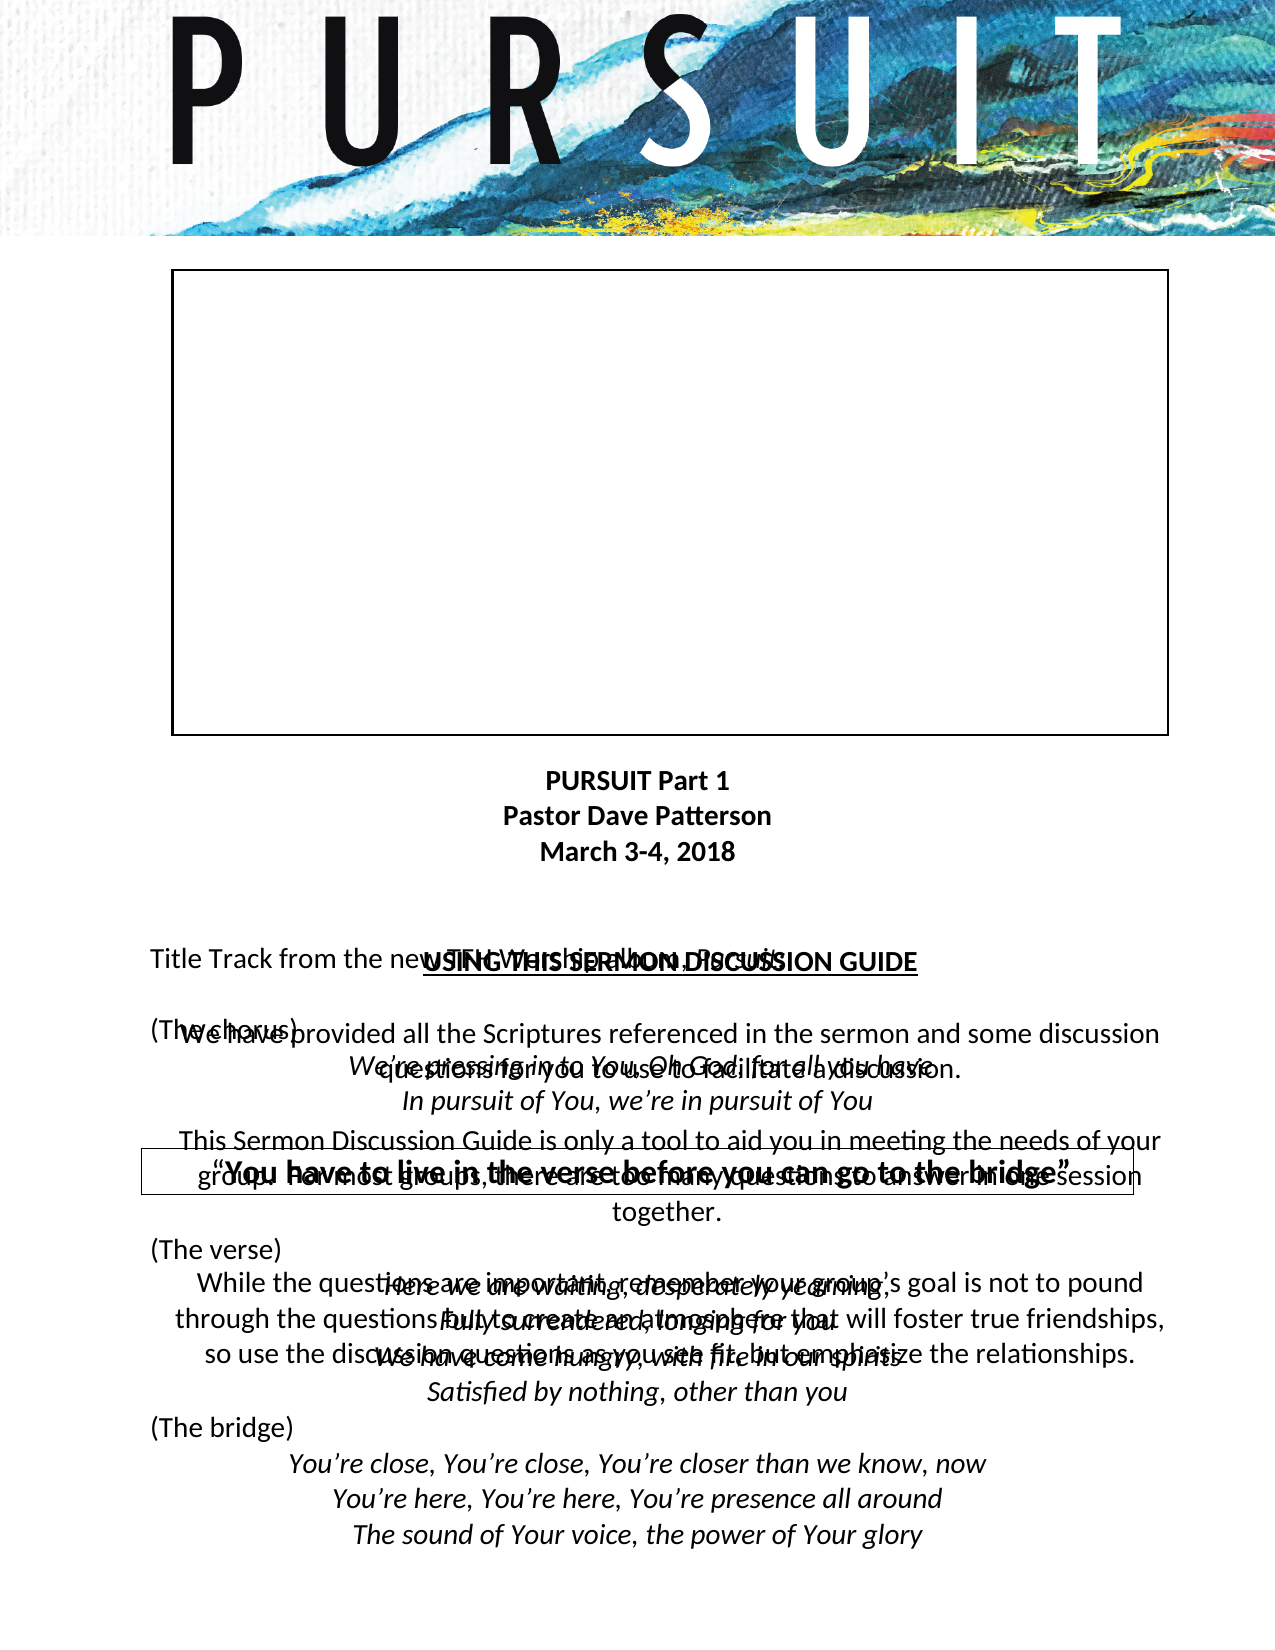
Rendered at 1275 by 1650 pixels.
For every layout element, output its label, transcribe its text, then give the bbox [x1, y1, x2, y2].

text You’re close, You’re close, You’re closer than we know, now [150, 1445, 1125, 1480]
text Satisfied by nothing, other than you [150, 1373, 1125, 1409]
text Here we are waiting, desperately yearning, [150, 1267, 1125, 1302]
picture [0, 0, 1275, 236]
text The sound of Your voice, the power of Your glory [150, 1516, 1125, 1552]
text Pastor Dave Patterson [150, 797, 1125, 833]
text We have come hungry, with fire in our spirits [150, 1338, 1125, 1373]
text (The chorus) [150, 1011, 1125, 1047]
text You’re here, You’re here, You’re presence all around [150, 1480, 1125, 1516]
text March 3-4, 2018 [150, 833, 1125, 868]
text PURSUIT Part 1 [150, 238, 1125, 797]
text Fully surrendered, longing for you [150, 1302, 1125, 1338]
text We’re pressing in to You, Oh God, for all you have [150, 1047, 1125, 1082]
text (The bridge) [150, 1409, 1125, 1445]
text Title Track from the new TFH Worship album, Pursuit: [150, 940, 1125, 975]
text “You have to live in the verse before you can go to the bridge” [142, 1149, 1133, 1194]
text In pursuit of You, we’re in pursuit of You [150, 1082, 1125, 1118]
text (The verse) [150, 1231, 1125, 1267]
